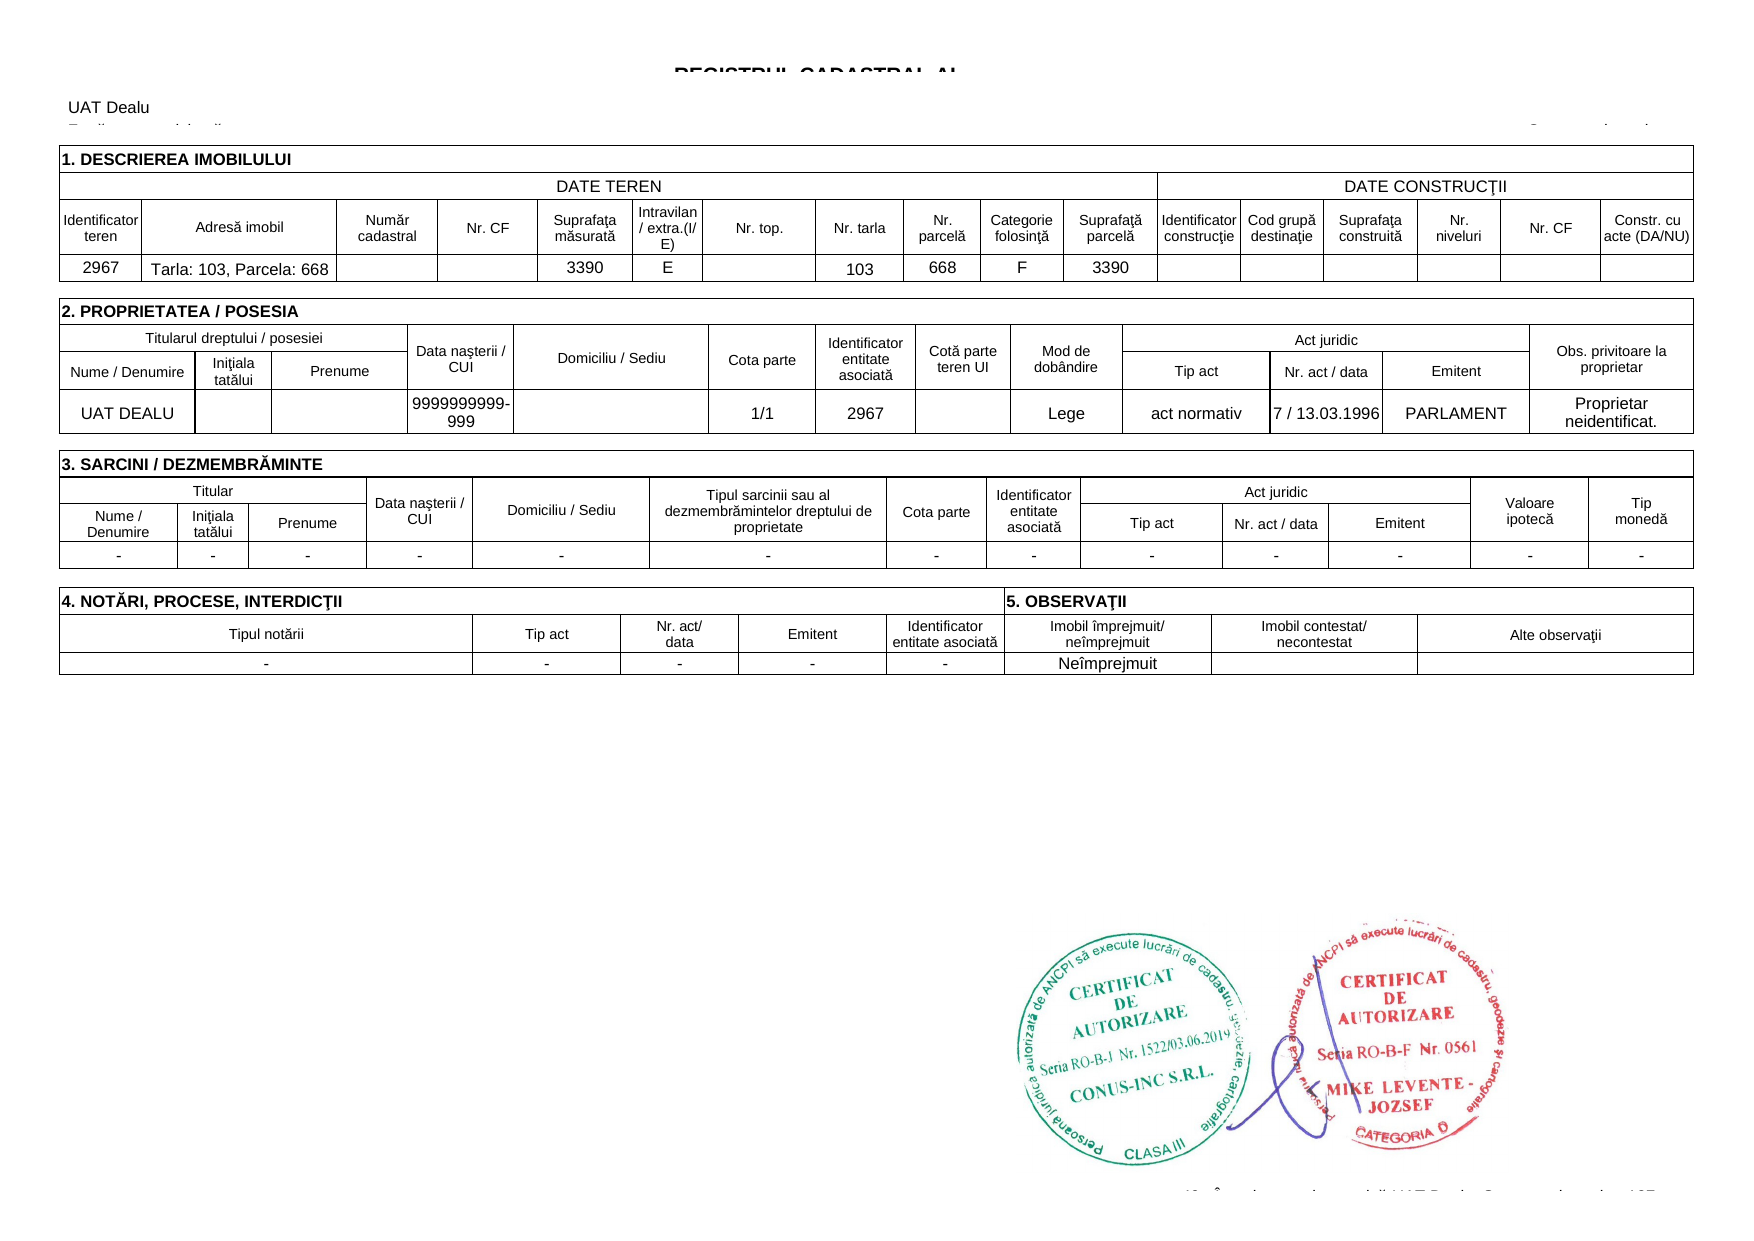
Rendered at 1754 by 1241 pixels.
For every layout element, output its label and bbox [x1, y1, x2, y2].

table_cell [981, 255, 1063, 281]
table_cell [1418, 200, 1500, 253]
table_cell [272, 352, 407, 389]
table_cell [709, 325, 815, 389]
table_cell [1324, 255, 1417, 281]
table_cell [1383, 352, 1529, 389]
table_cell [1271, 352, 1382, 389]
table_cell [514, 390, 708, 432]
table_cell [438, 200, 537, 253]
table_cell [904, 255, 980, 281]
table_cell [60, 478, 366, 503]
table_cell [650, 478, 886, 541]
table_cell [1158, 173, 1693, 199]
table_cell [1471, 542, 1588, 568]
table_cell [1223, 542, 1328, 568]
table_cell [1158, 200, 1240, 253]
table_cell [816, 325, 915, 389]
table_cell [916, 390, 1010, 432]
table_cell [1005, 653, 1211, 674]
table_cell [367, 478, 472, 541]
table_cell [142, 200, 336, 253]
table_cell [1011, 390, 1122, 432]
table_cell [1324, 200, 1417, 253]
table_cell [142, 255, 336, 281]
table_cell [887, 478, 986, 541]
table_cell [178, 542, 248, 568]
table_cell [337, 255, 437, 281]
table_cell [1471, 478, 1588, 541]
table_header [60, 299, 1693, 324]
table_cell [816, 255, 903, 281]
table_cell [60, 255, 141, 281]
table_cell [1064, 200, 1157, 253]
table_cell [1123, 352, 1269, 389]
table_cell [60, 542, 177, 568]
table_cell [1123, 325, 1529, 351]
picture [1016, 913, 1509, 1173]
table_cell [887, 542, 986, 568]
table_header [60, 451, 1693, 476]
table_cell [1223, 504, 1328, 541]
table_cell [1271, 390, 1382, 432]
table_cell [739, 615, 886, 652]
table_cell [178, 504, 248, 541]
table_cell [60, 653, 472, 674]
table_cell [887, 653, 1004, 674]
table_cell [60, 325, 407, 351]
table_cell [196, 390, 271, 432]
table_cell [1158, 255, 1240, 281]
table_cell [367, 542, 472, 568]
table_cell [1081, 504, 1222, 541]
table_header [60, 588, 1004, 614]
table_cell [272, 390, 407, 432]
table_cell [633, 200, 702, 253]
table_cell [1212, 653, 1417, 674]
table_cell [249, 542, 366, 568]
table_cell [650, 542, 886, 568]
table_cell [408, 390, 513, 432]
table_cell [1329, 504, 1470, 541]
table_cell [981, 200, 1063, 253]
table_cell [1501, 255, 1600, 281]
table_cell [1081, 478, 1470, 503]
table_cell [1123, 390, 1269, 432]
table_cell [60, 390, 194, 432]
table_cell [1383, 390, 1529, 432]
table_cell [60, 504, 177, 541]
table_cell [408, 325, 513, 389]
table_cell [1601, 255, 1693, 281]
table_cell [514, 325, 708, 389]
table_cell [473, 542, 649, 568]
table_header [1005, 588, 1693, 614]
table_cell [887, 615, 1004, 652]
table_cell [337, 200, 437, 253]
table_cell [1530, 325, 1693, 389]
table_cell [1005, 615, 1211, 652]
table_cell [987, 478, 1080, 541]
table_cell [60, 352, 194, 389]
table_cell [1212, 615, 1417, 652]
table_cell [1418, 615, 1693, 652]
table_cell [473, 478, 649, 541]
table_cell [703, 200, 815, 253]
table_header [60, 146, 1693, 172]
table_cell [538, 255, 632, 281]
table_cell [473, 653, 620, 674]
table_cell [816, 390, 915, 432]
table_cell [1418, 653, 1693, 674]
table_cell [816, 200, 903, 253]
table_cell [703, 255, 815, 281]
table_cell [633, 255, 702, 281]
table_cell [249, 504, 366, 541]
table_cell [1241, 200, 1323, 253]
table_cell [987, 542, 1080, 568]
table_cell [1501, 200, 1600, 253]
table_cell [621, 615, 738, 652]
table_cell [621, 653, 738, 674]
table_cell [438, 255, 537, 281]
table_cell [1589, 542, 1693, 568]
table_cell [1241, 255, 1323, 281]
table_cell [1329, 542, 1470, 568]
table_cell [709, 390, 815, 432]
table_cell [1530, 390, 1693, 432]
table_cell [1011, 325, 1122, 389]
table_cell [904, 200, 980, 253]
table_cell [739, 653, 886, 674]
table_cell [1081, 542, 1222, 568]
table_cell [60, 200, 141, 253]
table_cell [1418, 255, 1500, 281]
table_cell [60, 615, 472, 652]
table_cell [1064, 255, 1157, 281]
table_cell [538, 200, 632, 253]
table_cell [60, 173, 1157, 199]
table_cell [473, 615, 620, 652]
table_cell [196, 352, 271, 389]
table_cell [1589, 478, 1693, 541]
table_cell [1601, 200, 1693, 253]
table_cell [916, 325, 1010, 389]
